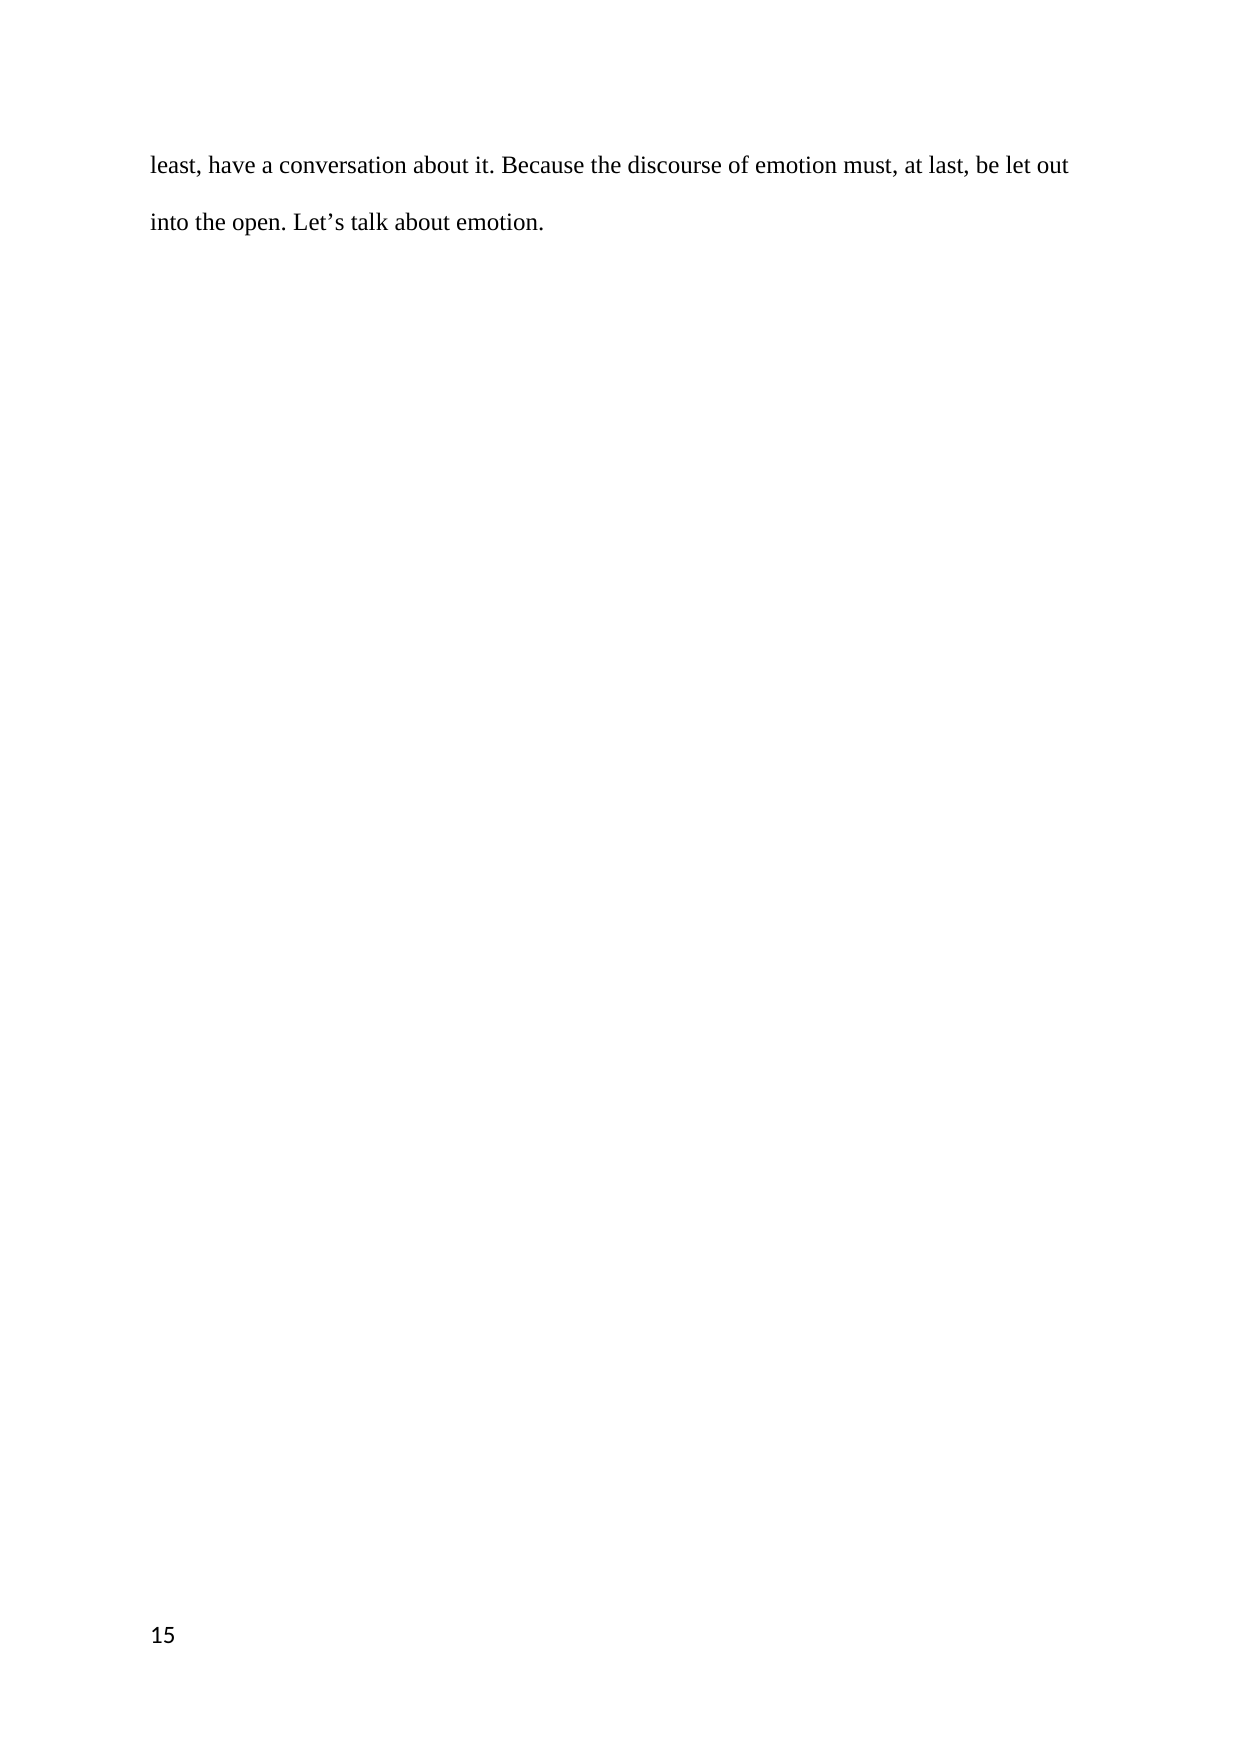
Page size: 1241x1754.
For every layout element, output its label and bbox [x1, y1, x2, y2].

text [150, 150, 1090, 236]
